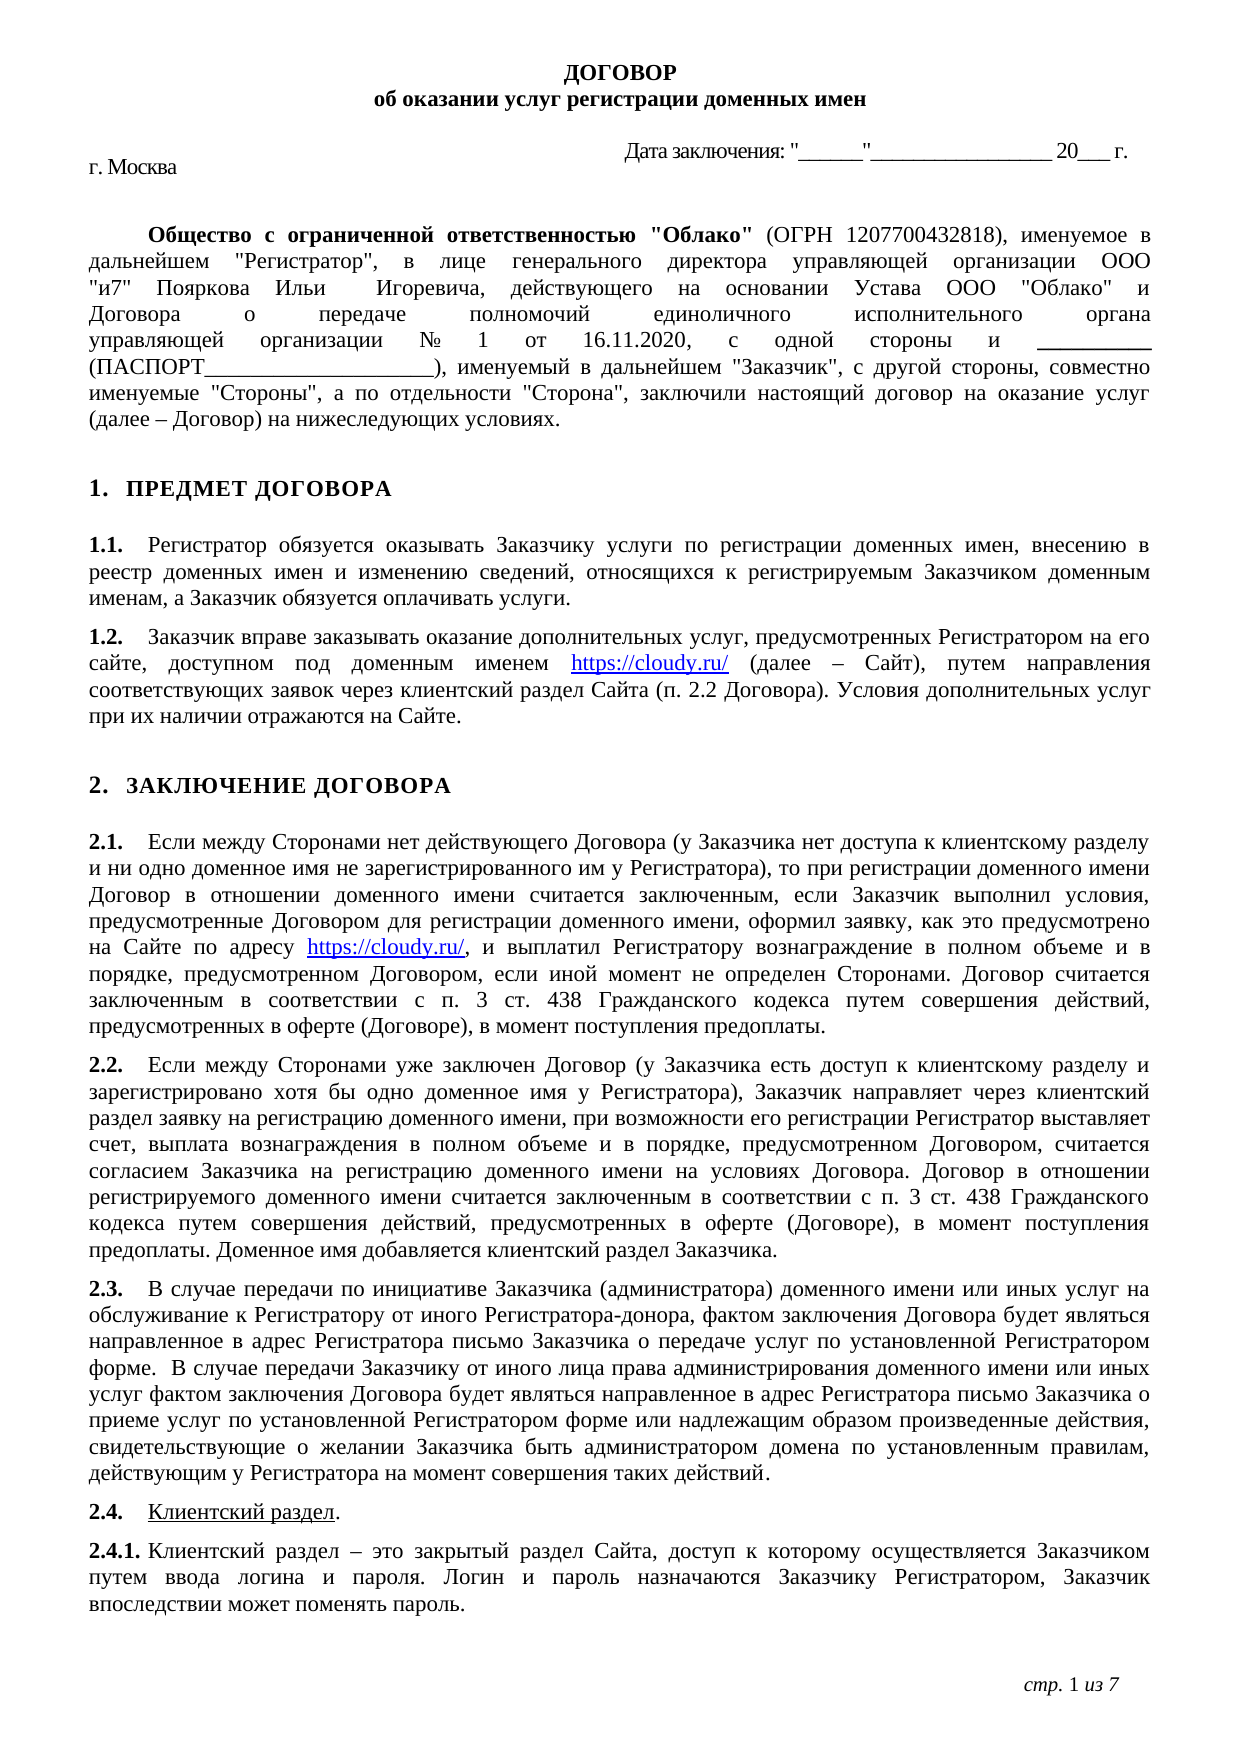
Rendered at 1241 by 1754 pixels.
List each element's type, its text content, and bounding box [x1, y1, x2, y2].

list ЗАКЛЮЧЕНИЕ ДОГОВОРА [89, 770, 1152, 799]
list Клиентский раздел – это закрытый раздел Сайта, доступ к которому осуществляется Заказчиком путем ввода логина и пароля. Логин и пароль назначаются Заказчику Регистратором, Заказчик впоследствии может поменять пароль. [89, 1537, 1152, 1616]
list В случае передачи по инициативе Заказчика (администратора) доменного имени или иных услуг на обслуживание к Регистратору от иного Регистратора-донора, фактом заключения Договора будет являться направленное в адрес Регистратора письмо Заказчика о передаче услуг по установленной Регистратором форме. В случае передачи Заказчику от иного лица права администрирования доменного имени или иных услуг фактом заключения Договора будет являться направленное в адрес Регистратора письмо Заказчика о приеме услуг по установленной Регистратором форме или надлежащим образом произведенные действия, свидетельствующие о желании Заказчика быть администратором домена по установленным правилам, действующим у Регистратора на момент совершения таких действий. [89, 1275, 1152, 1486]
text ДОГОВОР [89, 59, 1152, 85]
table_header г. Москва [78, 112, 609, 221]
list Если между Сторонами нет действующего Договора (у Заказчика нет доступа к клиентскому разделу и ни одно доменное имя не зарегистрированного им у Регистратора), то при регистрации доменного имени Договор в отношении доменного имени считается заключенным, если Заказчик выполнил условия, предусмотренные Договором для регистрации доменного имени, оформил заявку, как это предусмотрено на Сайте по адресу https://cloudy.ru/, и выплатил Регистратору вознаграждение в полном объеме и в порядке, предусмотренном Договором, если иной момент не определен Сторонами. Договор считается заключенным в соответствии с п. 3 ст. 438 Гражданского кодекса путем совершения действий, предусмотренных в оферте (Договоре), в момент поступления предоплаты. [89, 828, 1152, 1039]
list Если между Сторонами уже заключен Договор (у Заказчика есть доступ к клиентскому разделу и зарегистрировано хотя бы одно доменное имя у Регистратора), Заказчик направляет через клиентский раздел заявку на регистрацию доменного имени, при возможности его регистрации Регистратор выставляет счет, выплата вознаграждения в полном объеме и в порядке, предусмотренном Договором, считается согласием Заказчика на регистрацию доменного имени на условиях Договора. Договор в отношении регистрируемого доменного имени считается заключенным в соответствии с п. 3 ст. 438 Гражданского кодекса путем совершения действий, предусмотренных в оферте (Договоре), в момент поступления предоплаты. Доменное имя добавляется клиентский раздел Заказчика. [89, 1051, 1152, 1262]
text Общество с ограниченной ответственностью "Облако" (ОГРН 1207700432818), именуемое в дальнейшем "Регистратор", в лице генерального директора управляющей организации ООО "и7" Пояркова Ильи Игоревича, действующего на основании Устава ООО "Облако" и Договора о передаче полномочий единоличного исполнительного органа управляющей организации № 1 от 16.11.2020, с одной стороны и __________ (ПАСПОРТ____________________), именуемый в дальнейшем "Заказчик", с другой стороны, совместно именуемые "Стороны", а по отдельности "Сторона", заключили настоящий договор на оказание услуг (далее – Договор) на нижеследующих условиях. [89, 221, 1152, 432]
list ПРЕДМЕТ ДОГОВОРА [89, 473, 1152, 502]
list Регистратор обязуется оказывать Заказчику услуги по регистрации доменных имен, внесению в реестр доменных имен и изменению сведений, относящихся к регистрируемым Заказчиком доменным именам, а Заказчик обязуется оплачивать услуги. [89, 531, 1152, 611]
list Клиентский раздел. [89, 1498, 1152, 1524]
list Заказчик вправе заказывать оказание дополнительных услуг, предусмотренных Регистратором на его сайте, доступном под доменным именем https://cloudy.ru/ (далее – Сайт), путем направления соответствующих заявок через клиентский раздел Сайта (п. 2.4 Договора). Условия дополнительных услуг при их наличии отражаются на Сайте. [89, 623, 1152, 728]
table_header Дата заключения: "______"_________________ 20___ г. [609, 112, 1140, 221]
text об оказании услуг регистрации доменных имен [89, 85, 1152, 112]
